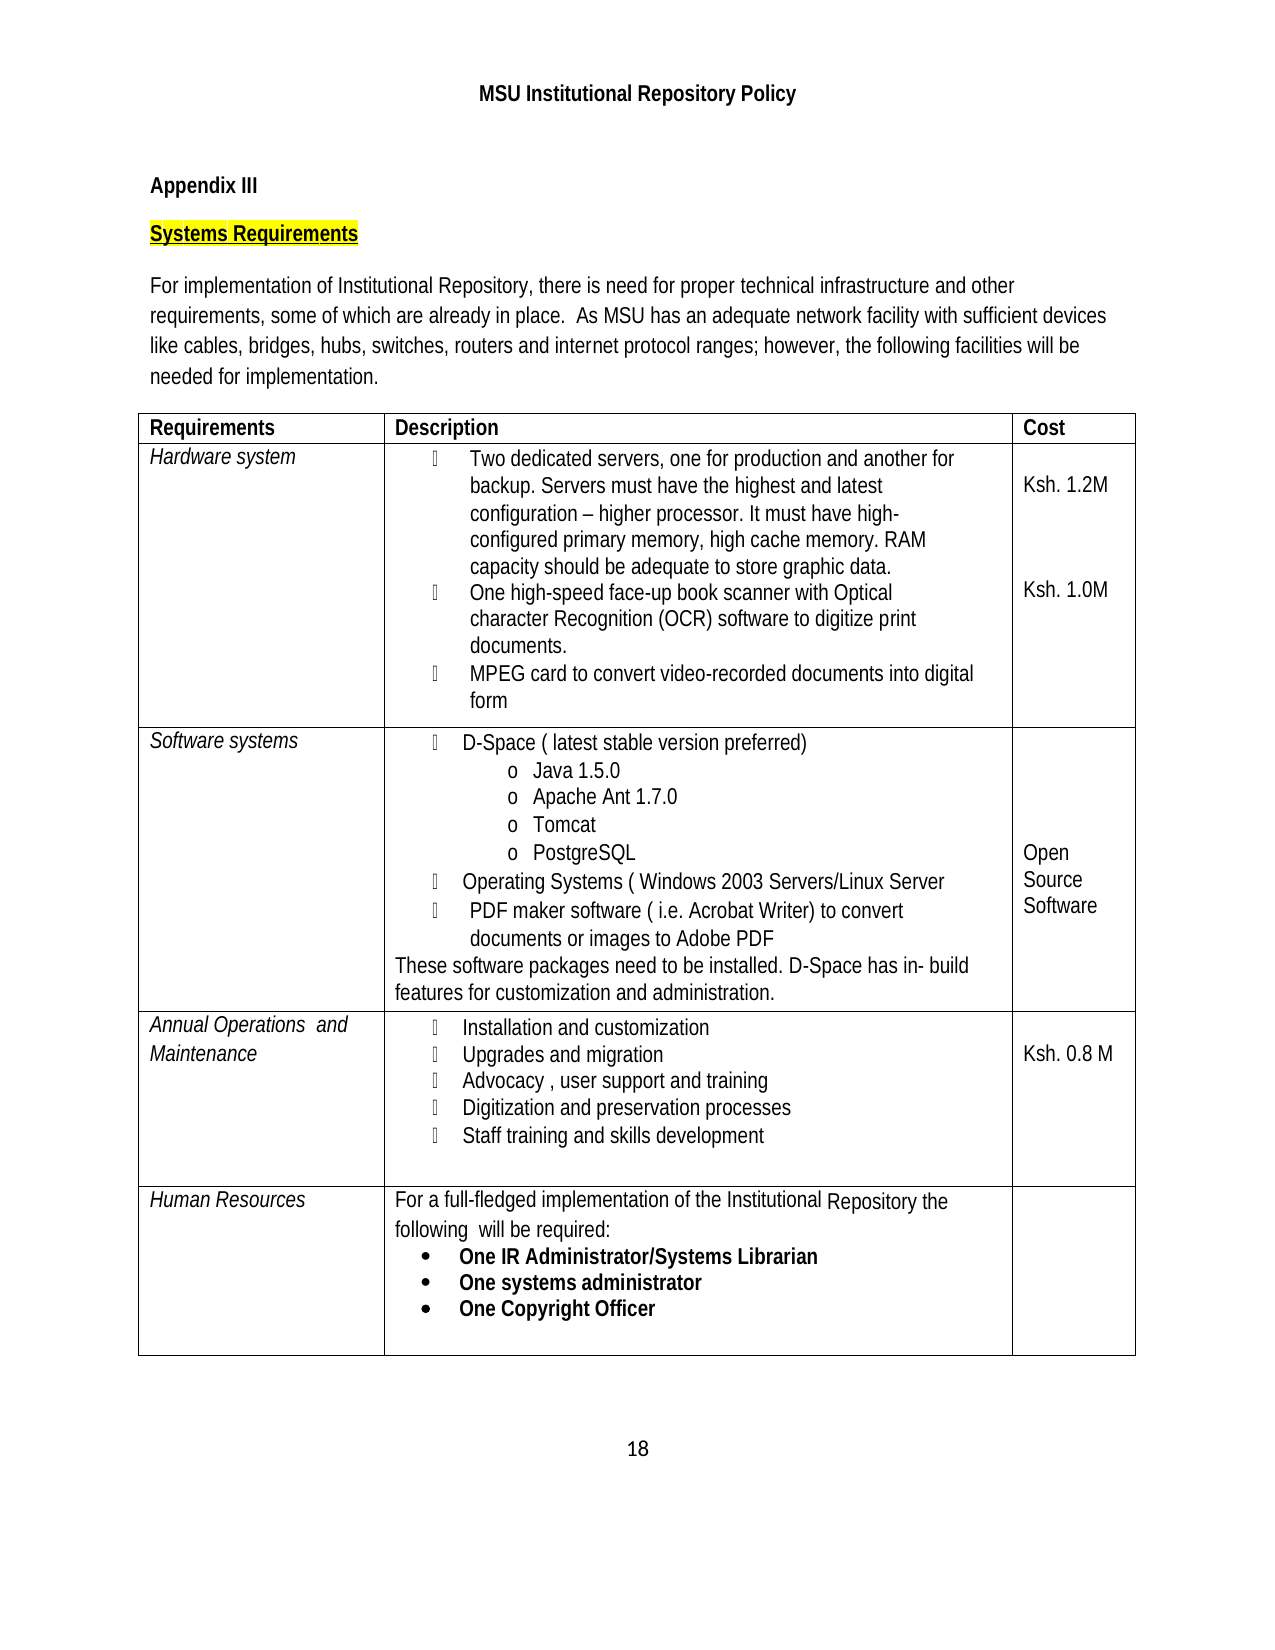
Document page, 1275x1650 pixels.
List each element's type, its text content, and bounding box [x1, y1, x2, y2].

table_header Cost [1013, 414, 1135, 442]
table_cell  D-Space ( latest stable version preferred) o Java 1.5.0 o Apache Ant 1.7.0 o Tomcat o PostgreSQL  Operating Systems ( Windows 2003 Servers/Linux Server  PDF maker software ( i.e. Acrobat Writer) to convert documents or images to Adobe PDF These software packages need to be installed. D-Space has in- build features for customization and administration. [385, 728, 1012, 1011]
text Appendix III [150, 172, 1129, 198]
table_header Requirements [139, 414, 384, 442]
table_cell For a full-fledged implementation of the Institutional Repository the following will be required: One IR Administrator/Systems Librarian One systems administrator One Copyright Officer [385, 1187, 1012, 1355]
text Systems Requirements [150, 219, 1148, 247]
text For implementation of Institutional Repository, there is need for proper technical infrastructure and other requirements, some of which are already in place. As MSU has an adequate network facility with sufficient devices like cables, bridges, hubs, switches, routers and internet protocol ranges; however, the following facilities will be needed for implementation. [150, 272, 1129, 389]
table_cell  Installation and customization  Upgrades and migration  Advocacy , user support and training  Digitization and preservation processes  Staff training and skills development [385, 1012, 1012, 1186]
table_cell  Two dedicated servers, one for production and another for backup. Servers must have the highest and latest configuration – higher processor. It must have high- configured primary memory, high cache memory. RAM capacity should be adequate to store graphic data.  One high-speed face-up book scanner with Optical character Recognition (OCR) software to digitize print documents.  MPEG card to convert video-recorded documents into digital form [385, 444, 1012, 727]
table_cell Ksh. 1.2M Ksh. 1.0M [1013, 444, 1135, 727]
table_cell Annual Operations and Maintenance [139, 1012, 384, 1186]
table_cell [1013, 1187, 1135, 1355]
table_cell Software systems [139, 728, 384, 1011]
table_cell Ksh. 0.8 M [1013, 1012, 1135, 1186]
table_cell Open Source Software [1013, 728, 1135, 1011]
table_cell Human Resources [139, 1187, 384, 1355]
table_cell Hardware system [139, 444, 384, 727]
table_header Description [385, 414, 1012, 442]
